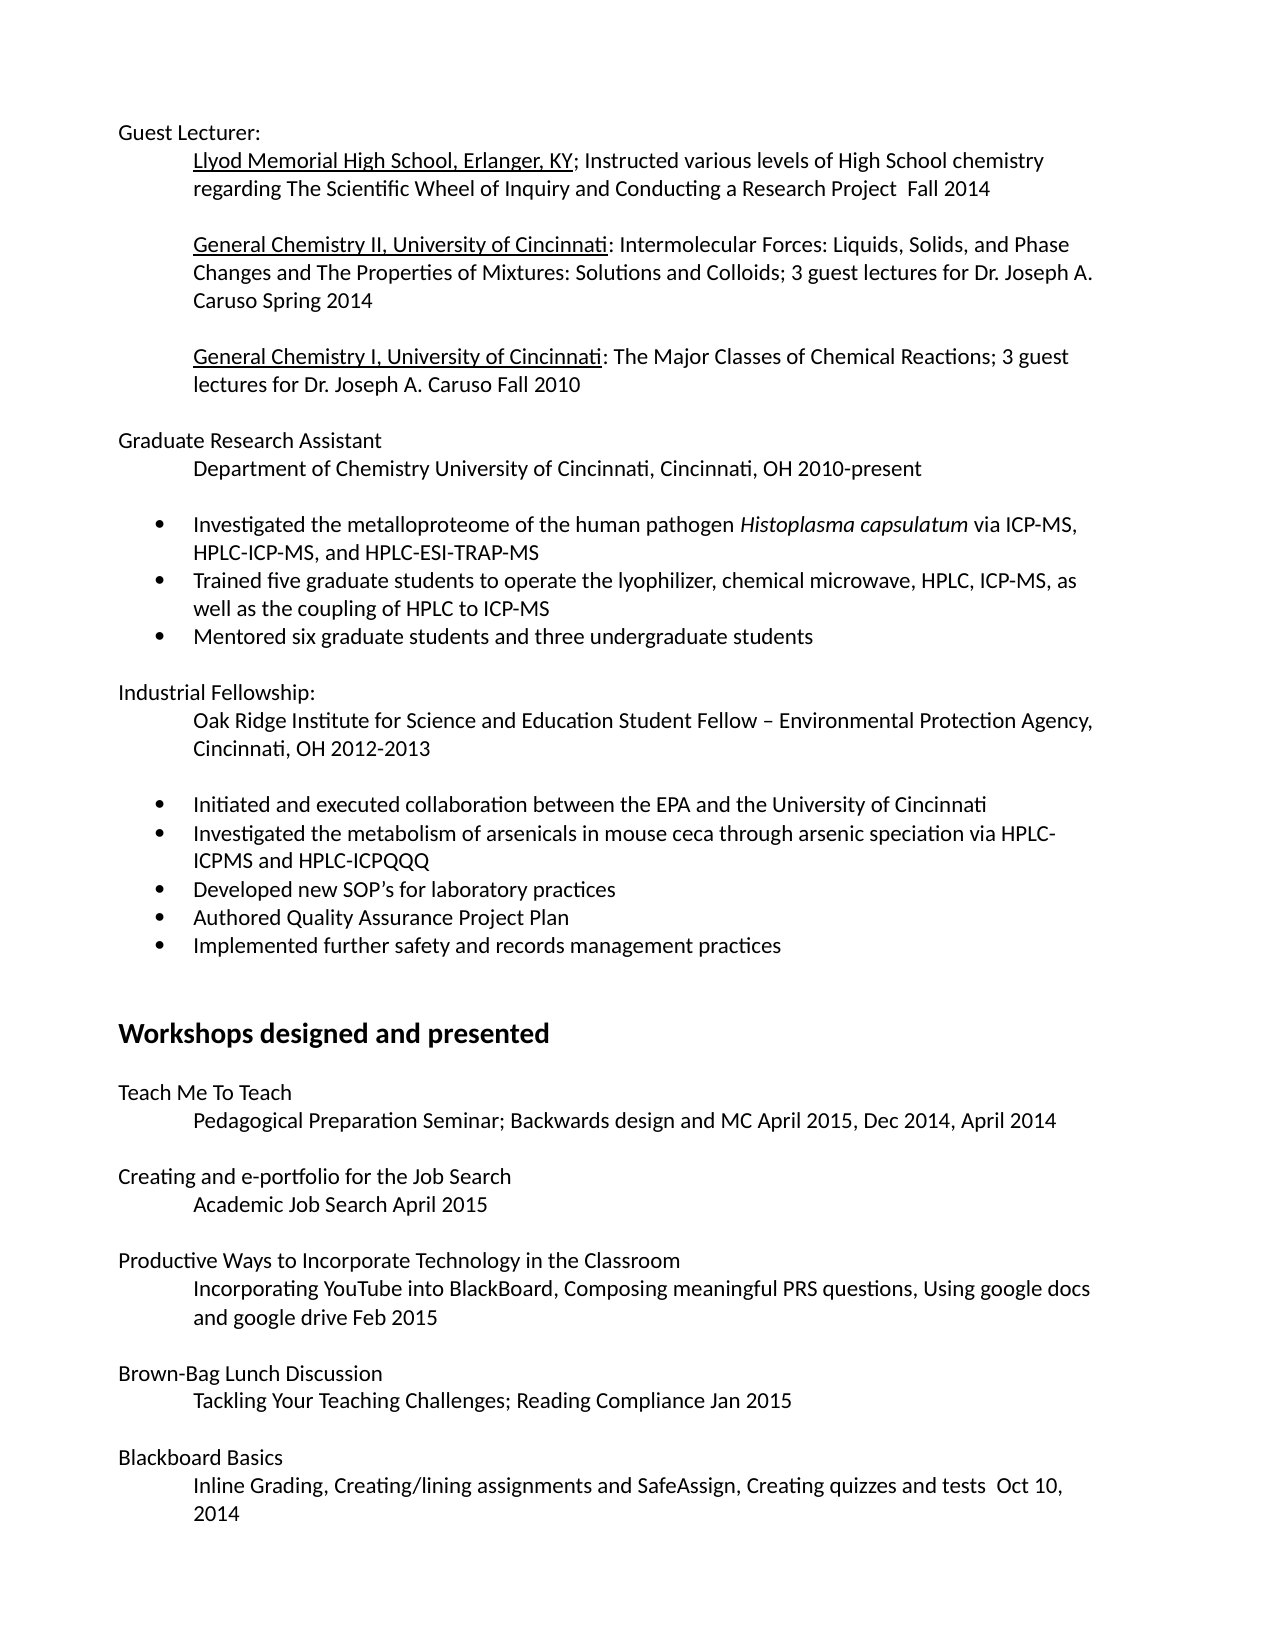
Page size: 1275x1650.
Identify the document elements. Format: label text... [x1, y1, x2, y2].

list Mentored six graduate students and three undergraduate students [156, 622, 1106, 651]
list Authored Quality Assurance Project Plan [156, 903, 1106, 931]
text Guest Lecturer: [118, 118, 1106, 146]
text Inline Grading, Creating/lining assignments and SafeAssign, Creating quizzes and tests Oct 10, 2014 [193, 1471, 1106, 1527]
text Pedagogical Preparation Seminar; Backwards design and MC April 2015, Dec 2014, April 2014 [118, 1106, 1106, 1134]
list Investigated the metabolism of arsenicals in mouse ceca through arsenic speciation via HPLC-ICPMS and HPLC-ICPQQQ [156, 819, 1106, 875]
text Creating and e-portfolio for the Job Search [118, 1162, 1106, 1191]
text Brown-Bag Lunch Discussion [118, 1359, 1106, 1387]
text Academic Job Search April 2015 [118, 1191, 1106, 1218]
text Teach Me To Teach [118, 1078, 1106, 1106]
list Initiated and executed collaboration between the EPA and the University of Cincinnati [156, 791, 1106, 819]
text Llyod Memorial High School, Erlanger, KY; Instructed various levels of High School chemistry regarding The Scientific Wheel of Inquiry and Conducting a Research Project Fall 2014 [193, 146, 1106, 202]
list Implemented further safety and records management practices [156, 931, 1106, 959]
text General Chemistry II, University of Cincinnati: Intermolecular Forces: Liquids, Solids, and Phase Changes and The Properties of Mixtures: Solutions and Colloids; 3 guest lectures for Dr. Joseph A. Caruso Spring 2014 [193, 230, 1106, 314]
list Trained five graduate students to operate the lyophilizer, chemical microwave, HPLC, ICP-MS, as well as the coupling of HPLC to ICP-MS [156, 566, 1106, 622]
text Productive Ways to Incorporate Technology in the Classroom [118, 1247, 1106, 1274]
list Developed new SOP’s for laboratory practices [156, 875, 1106, 903]
text Industrial Fellowship: [118, 678, 1106, 707]
list Investigated the metalloproteome of the human pathogen Histoplasma capsulatum via ICP-MS, HPLC-ICP-MS, and HPLC-ESI-TRAP-MS [156, 510, 1106, 566]
text Workshops designed and presented [118, 1015, 1106, 1050]
text Blackboard Basics [118, 1443, 1106, 1471]
text Incorporating YouTube into BlackBoard, Composing meaningful PRS questions, Using google docs and google drive Feb 2015 [193, 1274, 1106, 1331]
text Graduate Research Assistant [118, 426, 1106, 454]
text Tackling Your Teaching Challenges; Reading Compliance Jan 2015 [118, 1387, 1106, 1415]
text Oak Ridge Institute for Science and Education Student Fellow – Environmental Protection Agency, Cincinnati, OH 2012-2013 [193, 707, 1106, 763]
text Department of Chemistry University of Cincinnati, Cincinnati, OH 2010-present [118, 454, 1106, 482]
text General Chemistry I, University of Cincinnati: The Major Classes of Chemical Reactions; 3 guest lectures for Dr. Joseph A. Caruso Fall 2010 [193, 342, 1106, 398]
